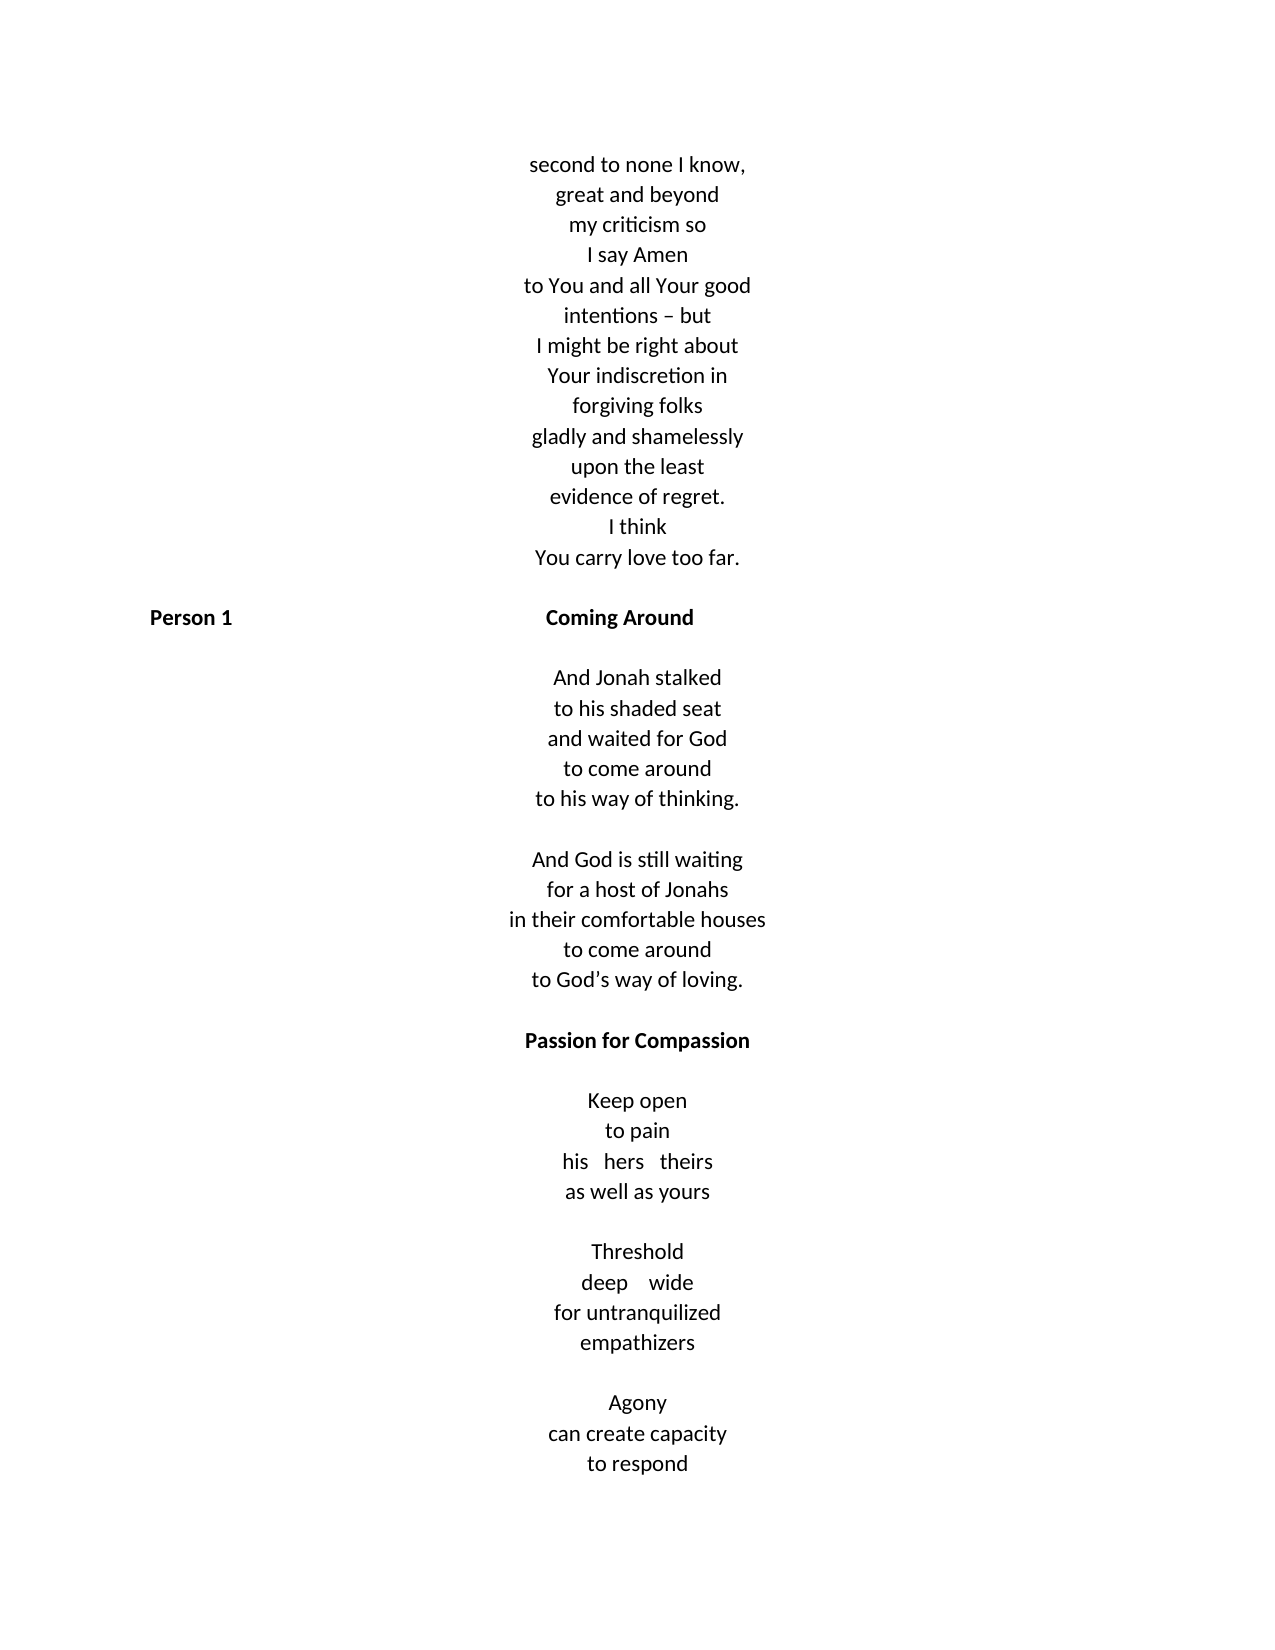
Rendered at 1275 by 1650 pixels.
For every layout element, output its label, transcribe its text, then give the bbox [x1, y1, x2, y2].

text great and beyond [150, 180, 1125, 208]
text to God’s way of loving. [150, 966, 1125, 994]
text in their comfortable houses [150, 905, 1125, 933]
text Passion for Compassion [150, 1026, 1125, 1054]
text to respond [150, 1449, 1125, 1477]
text upon the least [150, 452, 1125, 480]
text to come around [150, 935, 1125, 963]
text Your indiscretion in [150, 361, 1125, 389]
text his hers theirs [150, 1147, 1125, 1175]
text to come around [150, 754, 1125, 782]
text as well as yours [150, 1177, 1125, 1205]
text And Jonah stalked [150, 663, 1125, 692]
text intentions – but [150, 301, 1125, 329]
text and waited for God [150, 724, 1125, 752]
text You carry love too far. [150, 543, 1125, 571]
text I think [150, 512, 1125, 541]
text forgiving folks [150, 392, 1125, 420]
text to pain [150, 1117, 1125, 1145]
text for untranquilized [150, 1298, 1125, 1326]
text Keep open [150, 1086, 1125, 1114]
text for a host of Jonahs [150, 875, 1125, 903]
text can create capacity [150, 1419, 1125, 1447]
text deep wide [150, 1268, 1125, 1296]
text my criticism so [150, 210, 1125, 238]
text second to none I know, [150, 150, 1125, 178]
text evidence of regret. [150, 482, 1125, 510]
text Person 1 Coming Around [150, 603, 1125, 631]
text And God is still waiting [150, 845, 1125, 873]
text Agony [150, 1388, 1125, 1417]
text to his way of thinking. [150, 784, 1125, 812]
text gladly and shamelessly [150, 422, 1125, 450]
text I say Amen [150, 241, 1125, 269]
text I might be right about [150, 331, 1125, 359]
text to his shaded seat [150, 694, 1125, 722]
text Threshold [150, 1237, 1125, 1266]
text empathizers [150, 1328, 1125, 1356]
text to You and all Your good [150, 271, 1125, 299]
